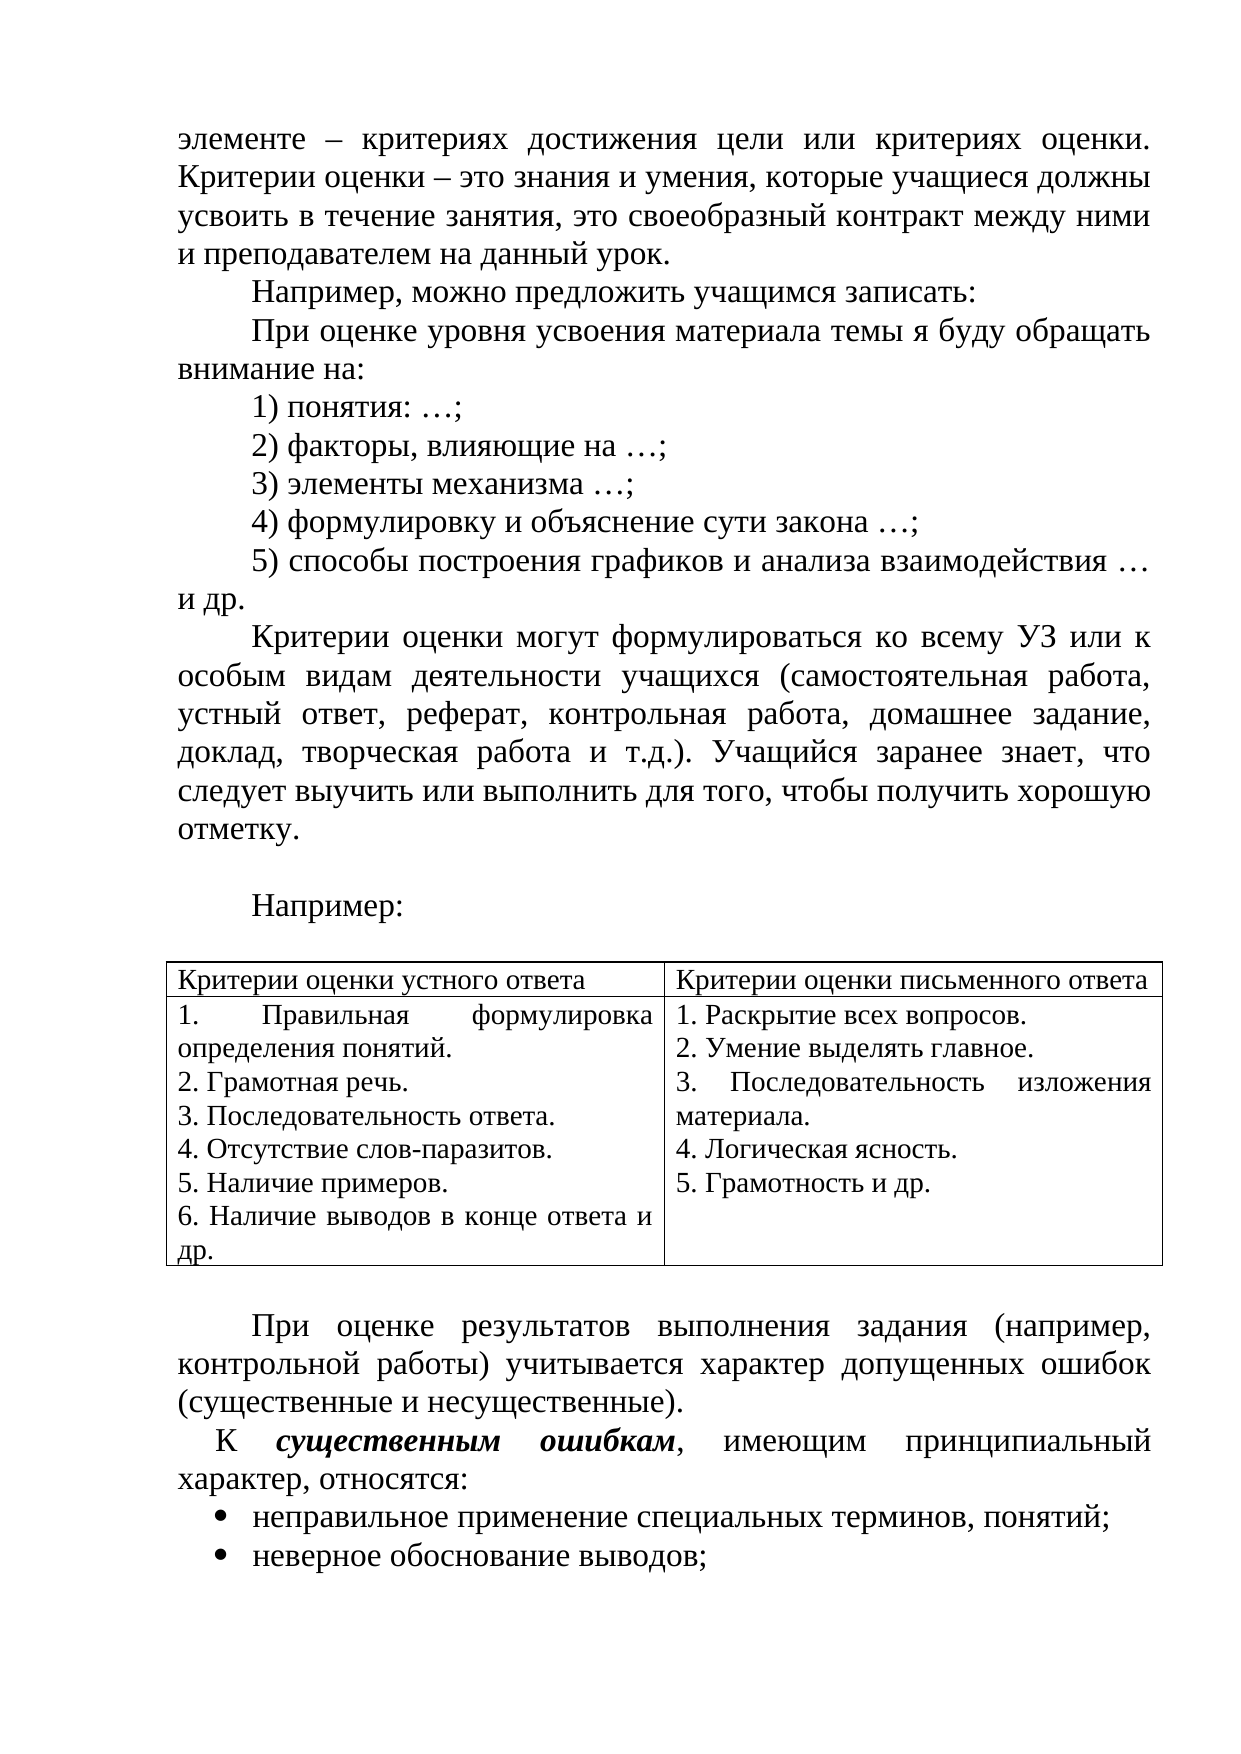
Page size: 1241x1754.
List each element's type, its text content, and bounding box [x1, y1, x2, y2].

text 3) элементы механизма …; [177, 463, 1152, 501]
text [177, 118, 1152, 271]
table_header Критерии оценки устного ответа [167, 963, 664, 996]
text 4) формулировку и объяснение сути закона …; [177, 501, 1152, 540]
table_header Критерии оценки письменного ответа [665, 963, 1162, 996]
text 1) понятия: …; [177, 386, 1152, 425]
text 2) факторы, влияющие на …; [177, 425, 1152, 463]
text Например, можно предложить учащимся записать: [177, 271, 1152, 310]
text Например: [177, 885, 1152, 923]
text Критерии оценки могут формулироваться ко всему УЗ или к особым видам деятельности учащихся (самостоятельная работа, устный ответ, реферат, контрольная работа, домашнее задание, доклад, творческая работа и т.д.). Учащийся заранее знает, что следует выучить или выполнить для того, чтобы получить хорошую отметку. [177, 616, 1152, 846]
list неправильное применение специальных терминов, понятий; [215, 1496, 1152, 1535]
text К существенным ошибкам, имеющим принципиальный характер, относятся: [177, 1420, 1152, 1496]
table_cell 1. Правильная формулировка определения понятий. 2. Грамотная речь. 3. Последовательность ответа. 4. Отсутствие слов-паразитов. 5. Наличие примеров. 6. Наличие выводов в конце ответа и др. [167, 997, 664, 1265]
list неверное обоснование выводов; [215, 1535, 1152, 1573]
table_cell 1. Раскрытие всех вопросов. 2. Умение выделять главное. 3. Последовательность изложения материала. 4. Логическая ясность. 5. Грамотность и др. [665, 997, 1162, 1265]
text 5) способы построения графиков и анализа взаимодействия … и др. [177, 540, 1152, 616]
text При оценке результатов выполнения задания (например, контрольной работы) учитывается характер допущенных ошибок (существенные и несущественные). [177, 1305, 1152, 1420]
text При оценке уровня усвоения материала темы я буду обращать внимание на: [177, 310, 1152, 386]
